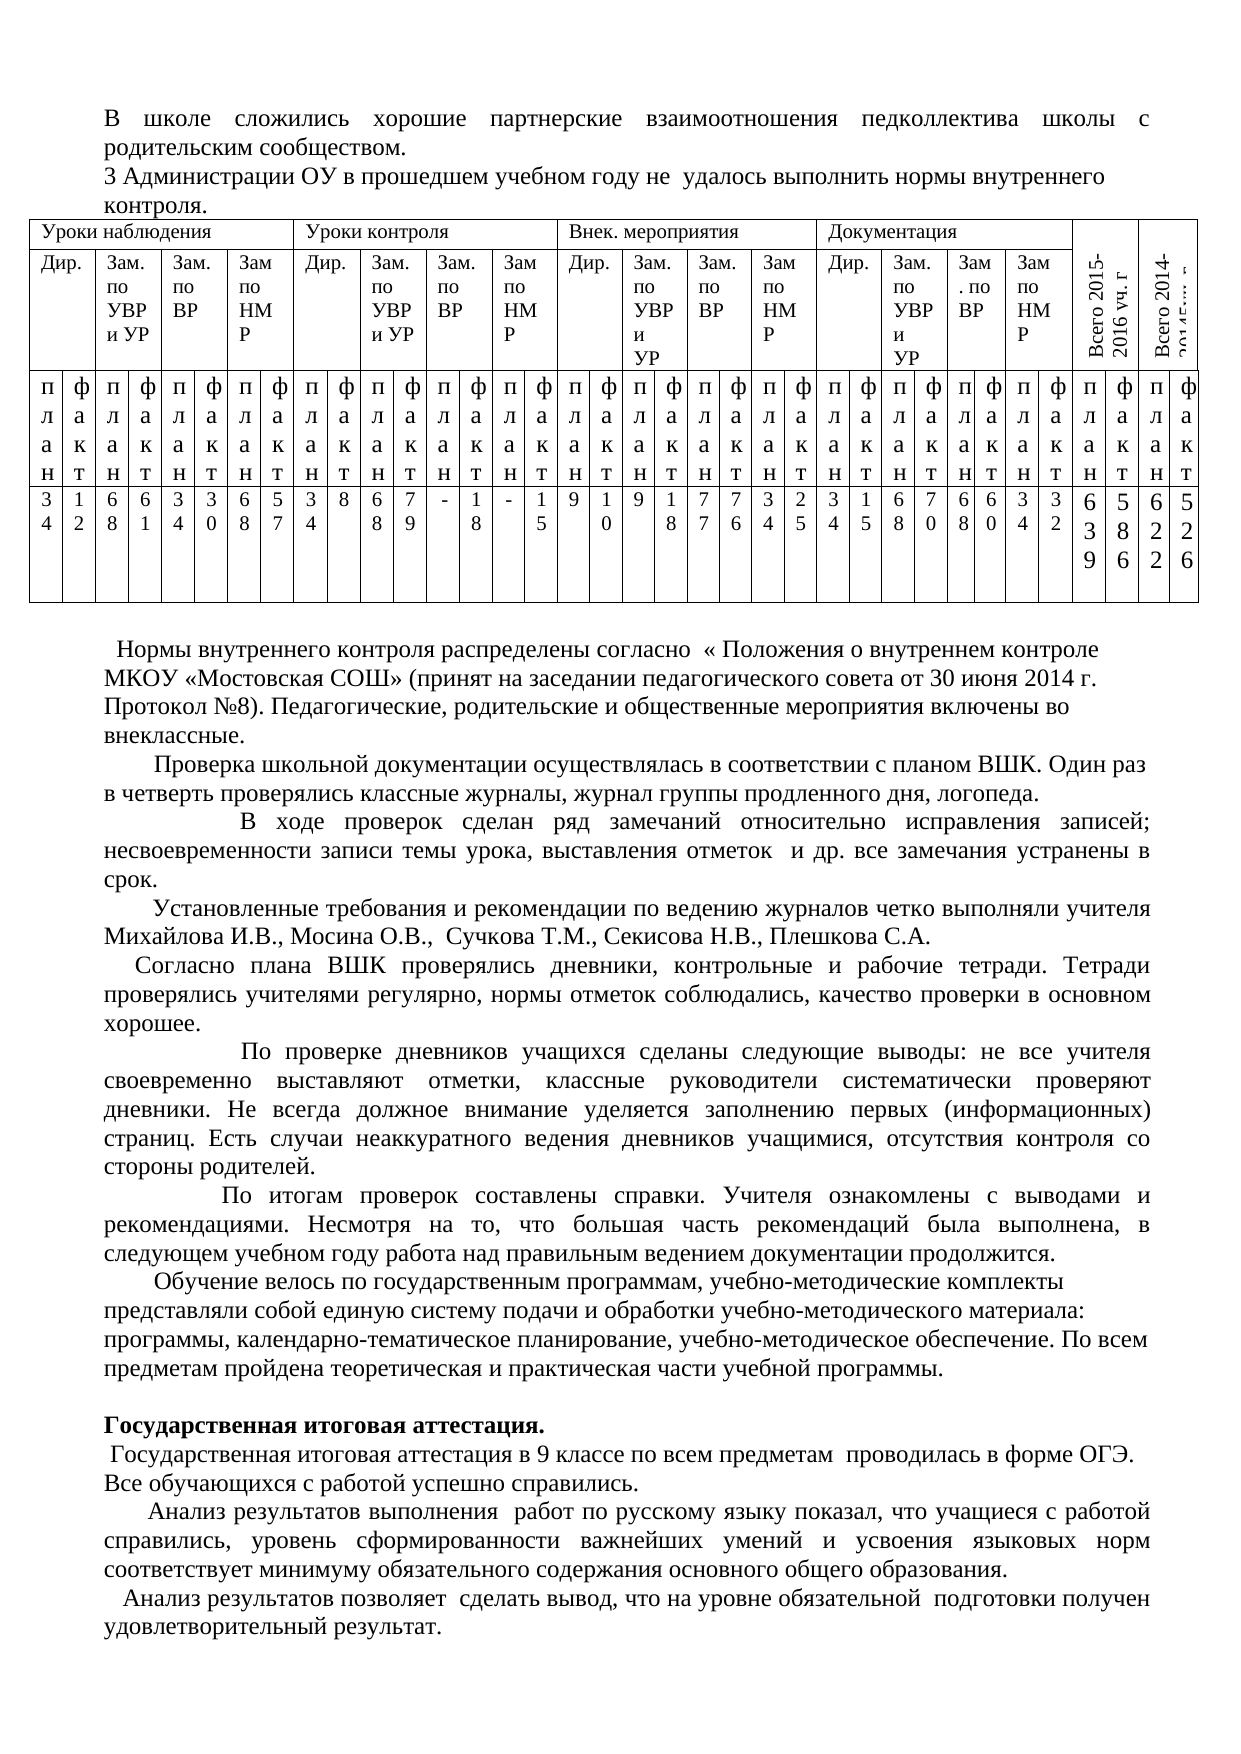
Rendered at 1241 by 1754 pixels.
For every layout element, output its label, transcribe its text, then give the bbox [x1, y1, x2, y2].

table_cell факт [655, 371, 687, 486]
table_cell 34 [162, 487, 194, 602]
text Анализ результатов выполнения работ по русскому языку показал, что учащиеся с работой справились, уровень сформированности важнейших умений и усвоения языковых норм соответствует минимуму обязательного содержания основного общего образования. [103, 1496, 1152, 1583]
table_cell факт [1170, 371, 1198, 486]
table_cell факт [850, 371, 881, 486]
table_cell план [623, 371, 654, 486]
table_cell 586 [1106, 487, 1138, 602]
table_cell 34 [294, 487, 327, 602]
table_cell 9 [623, 487, 654, 602]
table_cell 68 [228, 487, 260, 602]
table_cell план [948, 371, 974, 486]
table_cell план [427, 371, 459, 486]
table_header Уроки наблюдения [30, 220, 293, 249]
table_cell факт [394, 371, 426, 486]
table_cell 639 [1073, 487, 1105, 602]
table_cell - [493, 487, 524, 602]
table_cell 10 [590, 487, 622, 602]
table_cell план [1073, 371, 1105, 486]
text Согласно плана ВШК проверялись дневники, контрольные и рабочие тетради. Тетради проверялись учителями регулярно, нормы отметок соблюдались, качество проверки в основном хорошее. [103, 950, 1152, 1036]
table_cell 79 [394, 487, 426, 602]
text 3 Администрации ОУ в прошедшем учебном году не удалось выполнить нормы внутреннего контроля. [103, 161, 1152, 218]
table_cell факт [785, 371, 816, 486]
table_header Документация [817, 220, 1072, 249]
table_cell 61 [129, 487, 161, 602]
table_cell 12 [63, 487, 95, 602]
table_cell 15 [850, 487, 881, 602]
table_cell план [882, 371, 914, 486]
table_cell факт [460, 371, 492, 486]
text Анализ результатов позволяет сделать вывод, что на уровне обязательной подготовки получен удовлетворительный результат. [103, 1583, 1152, 1640]
table_header Всего 2015-2016 уч. г [1073, 220, 1138, 370]
table_cell факт [915, 371, 947, 486]
table_cell 622 [1139, 487, 1169, 602]
table_cell план [817, 371, 849, 486]
table_cell факт [195, 371, 227, 486]
table_cell 68 [96, 487, 128, 602]
table_cell план [493, 371, 524, 486]
text Проверка школьной документации осуществлялась в соответствии с планом ВШК. Один раз в четверть проверялись классные журналы, журнал группы продленного дня, логопеда. [103, 749, 1152, 806]
table_cell 34 [817, 487, 849, 602]
table_cell Зам. по ВР [427, 250, 492, 370]
table_cell 57 [261, 487, 293, 602]
table_cell Зам. по УВР и УР [882, 250, 947, 370]
table_cell 70 [915, 487, 947, 602]
table_cell план [162, 371, 194, 486]
table_cell план [228, 371, 260, 486]
table_cell 68 [948, 487, 974, 602]
table_cell 18 [460, 487, 492, 602]
table_cell 68 [882, 487, 914, 602]
table_cell Дир. [558, 250, 622, 370]
table_cell 34 [1006, 487, 1038, 602]
text В ходе проверок сделан ряд замечаний относительно исправления записей; несвоевременности записи темы урока, выставления отметок и др. все замечания устранены в срок. [103, 806, 1152, 893]
text Обучение велось по государственным программам, учебно-методические комплекты представляли собой единую систему подачи и обработки учебно-методического материала: программы, календарно-тематическое планирование, учебно-методическое обеспечение. По всем предметам пройдена теоретическая и практическая части учебной программы. [103, 1266, 1152, 1381]
table_cell Дир. [817, 250, 881, 370]
table_cell Зам. по УВР и УР [361, 250, 426, 370]
table_cell - [427, 487, 459, 602]
table_header Внек. мероприятия [558, 220, 816, 249]
table_cell план [1139, 371, 1169, 486]
table_cell 32 [1039, 487, 1072, 602]
table_cell факт [1106, 371, 1138, 486]
table_cell Зам. по УВР и УР [623, 250, 687, 370]
table_cell факт [525, 371, 557, 486]
table_cell 25 [785, 487, 816, 602]
table_cell план [294, 371, 327, 486]
table_cell 76 [720, 487, 751, 602]
table_cell Зам по НМР [228, 250, 293, 370]
table_cell Зам по НМР [1006, 250, 1072, 370]
table_header Уроки контроля [294, 220, 557, 249]
table_cell факт [720, 371, 751, 486]
table_cell план [30, 371, 62, 486]
text В школе сложились хорошие партнерские взаимоотношения педколлектива школы с родительским сообществом. [103, 103, 1151, 161]
text Все обучающихся с работой успешно справились. [103, 1468, 1152, 1496]
table_cell 77 [688, 487, 719, 602]
table_cell Дир. [30, 250, 95, 370]
text Нормы внутреннего контроля распределены согласно « Положения о внутреннем контроле МКОУ «Мостовская СОШ» (принят на заседании педагогического совета от 30 июня 2014 г. Протокол №8). Педагогические, родительские и общественные мероприятия включены во внеклассные. [103, 634, 1152, 749]
table_cell план [558, 371, 589, 486]
text По итогам проверок составлены справки. Учителя ознакомлены с выводами и рекомендациями. Несмотря на то, что большая часть рекомендаций была выполнена, в следующем учебном году работа над правильным ведением документации продолжится. [103, 1180, 1152, 1266]
table_cell факт [328, 371, 360, 486]
text По проверке дневников учащихся сделаны следующие выводы: не все учителя своевременно выставляют отметки, классные руководители систематически проверяют дневники. Не всегда должное внимание уделяется заполнению первых (информационных) страниц. Есть случаи неаккуратного ведения дневников учащимися, отсутствия контроля со стороны родителей. [103, 1036, 1152, 1180]
table_cell 8 [328, 487, 360, 602]
text Установленные требования и рекомендации по ведению журналов четко выполняли учителя Михайлова И.В., Мосина О.В., Сучкова Т.М., Секисова Н.В., Плешкова С.А. [103, 893, 1152, 950]
table_cell Дир. [294, 250, 360, 370]
table_cell факт [129, 371, 161, 486]
table_header Всего 2014-20145уч. г [1139, 220, 1197, 370]
text Государственная итоговая аттестация. [103, 1410, 1152, 1439]
table_cell 526 [1170, 487, 1198, 602]
table_cell 9 [558, 487, 589, 602]
table_cell 34 [30, 487, 62, 602]
table_cell план [96, 371, 128, 486]
table_cell факт [975, 371, 1005, 486]
table_cell 60 [975, 487, 1005, 602]
table_cell 30 [195, 487, 227, 602]
table_cell Зам. по ВР [688, 250, 751, 370]
text Государственная итоговая аттестация в 9 классе по всем предметам проводилась в форме ОГЭ. [103, 1439, 1152, 1468]
table_cell Зам. по УВР и УР [96, 250, 161, 370]
table_cell план [688, 371, 719, 486]
table_cell факт [1039, 371, 1072, 486]
table_cell Зам по НМР [752, 250, 816, 370]
table_cell Зам. по ВР [948, 250, 1005, 370]
table_cell 34 [752, 487, 784, 602]
table_cell план [361, 371, 393, 486]
table_cell факт [590, 371, 622, 486]
table_cell 15 [525, 487, 557, 602]
table_cell план [752, 371, 784, 486]
table_cell 18 [655, 487, 687, 602]
table_cell Зам по НМР [493, 250, 557, 370]
table_cell Зам. по ВР [162, 250, 227, 370]
table_cell факт [63, 371, 95, 486]
table_cell факт [261, 371, 293, 486]
table_cell 68 [361, 487, 393, 602]
table_cell план [1006, 371, 1038, 486]
